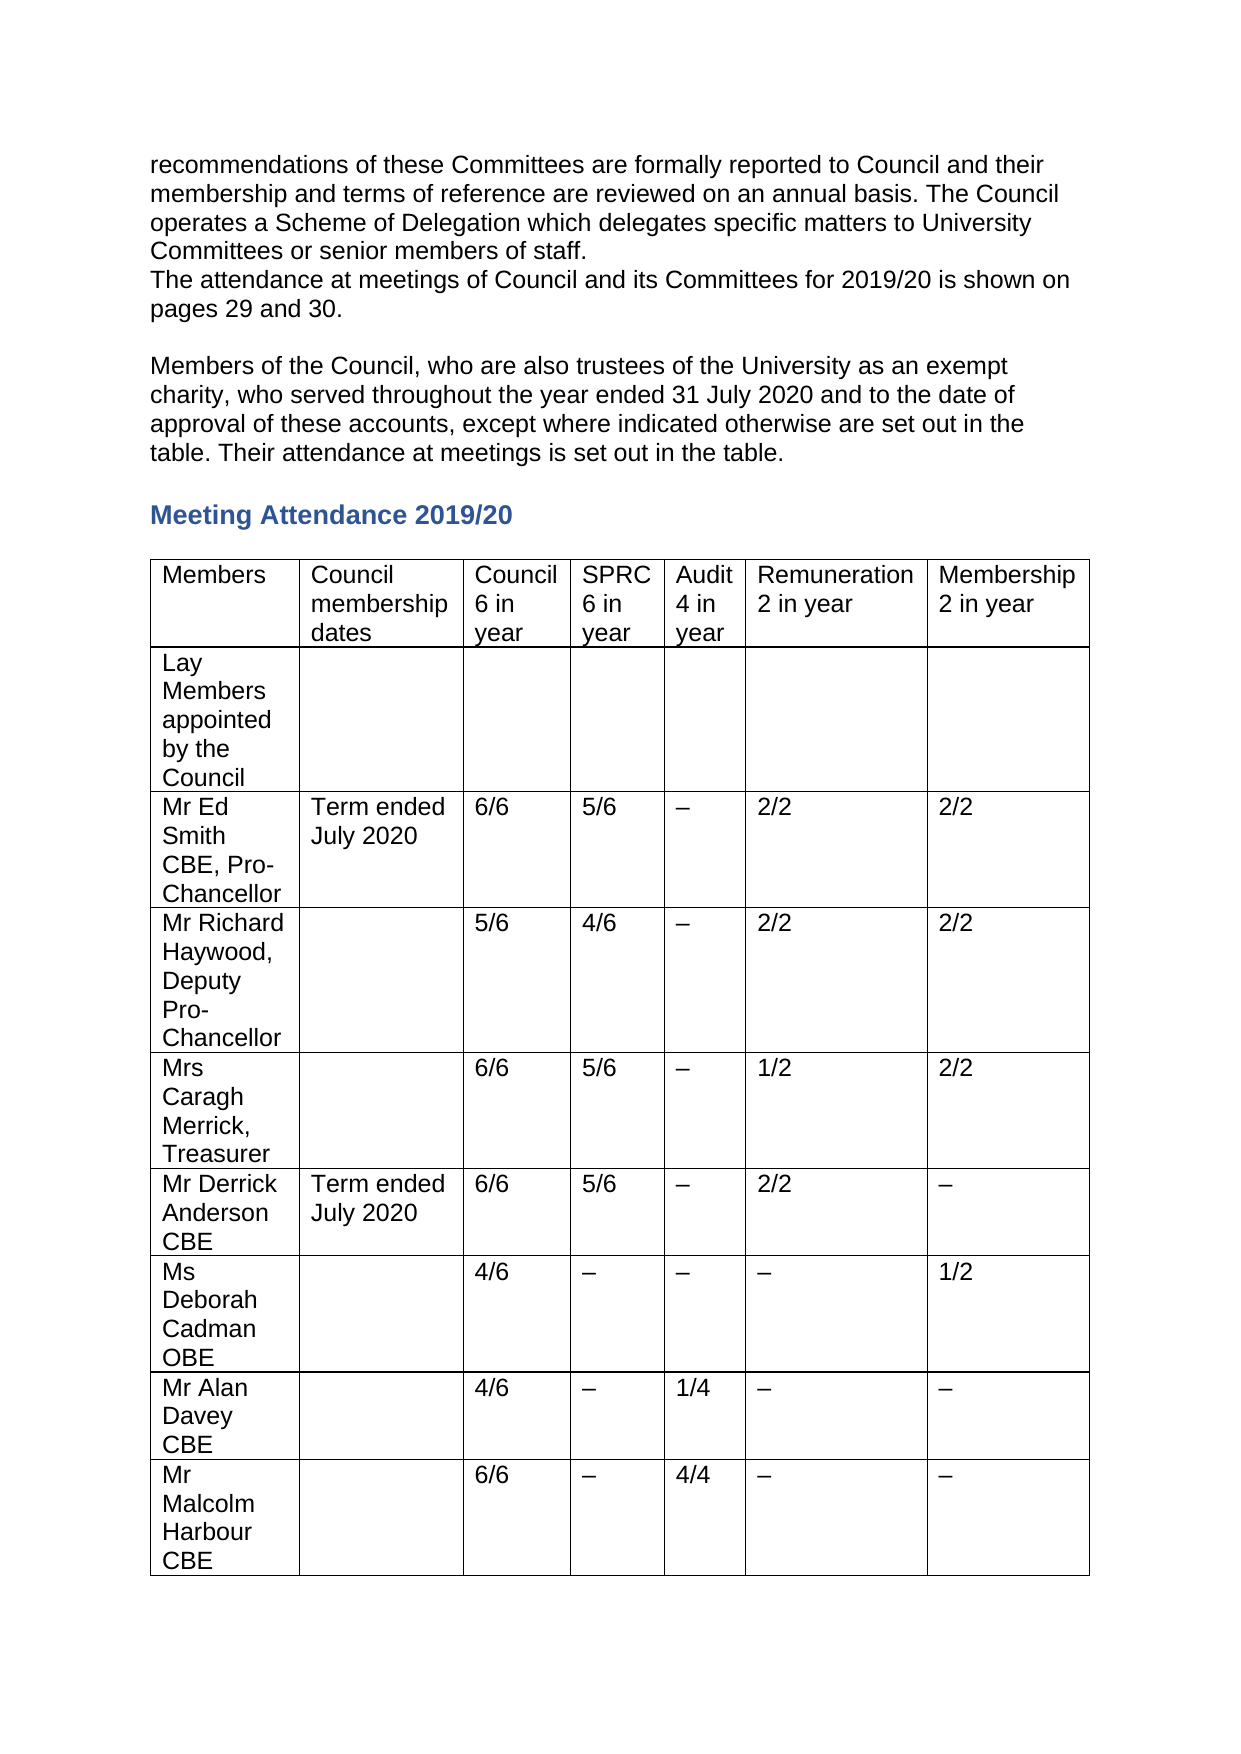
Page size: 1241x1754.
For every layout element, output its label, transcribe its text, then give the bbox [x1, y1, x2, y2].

table_header Council membership dates [300, 560, 463, 646]
table_cell 6/6 [464, 792, 570, 907]
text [150, 150, 1090, 265]
table_cell 4/6 [571, 908, 664, 1052]
table_cell Lay Members appointed by the Council [151, 648, 299, 791]
table_cell – [746, 1256, 927, 1371]
table_cell – [665, 1169, 745, 1255]
table_cell [571, 648, 664, 791]
table_cell 2/2 [746, 1169, 927, 1255]
table_cell 2/2 [928, 1053, 1089, 1168]
table_cell 2/2 [928, 908, 1089, 1052]
table_cell Mrs Caragh Merrick, Treasurer [151, 1053, 299, 1168]
table_cell 4/4 [665, 1460, 745, 1575]
table_cell – [665, 1256, 745, 1371]
subtitle Meeting Attendance 2019/20 [150, 499, 1090, 530]
table_cell [464, 648, 570, 791]
table_cell Term ended July 2020 [300, 792, 463, 907]
table_cell 5/6 [571, 1169, 664, 1255]
table_cell Term ended July 2020 [300, 1169, 463, 1255]
table_header Remuneration 2 in year [746, 560, 927, 646]
table_cell [300, 1460, 463, 1575]
table_cell 6/6 [464, 1169, 570, 1255]
table_cell 6/6 [464, 1053, 570, 1168]
table_cell Mr Alan Davey CBE [151, 1373, 299, 1459]
table_cell Mr Ed Smith CBE, Pro-Chancellor [151, 792, 299, 907]
table_cell 1/2 [746, 1053, 927, 1168]
table_cell – [571, 1460, 664, 1575]
table_cell [928, 648, 1089, 791]
text The attendance at meetings of Council and its Committees for 2019/20 is shown on pages 29 and 30. [150, 265, 1090, 322]
table_cell Mr Derrick Anderson CBE [151, 1169, 299, 1255]
table_cell 2/2 [928, 792, 1089, 907]
table_header Membership 2 in year [928, 560, 1089, 646]
table_cell – [665, 792, 745, 907]
table_cell – [571, 1256, 664, 1371]
table_cell [300, 1373, 463, 1459]
table_cell [300, 1256, 463, 1371]
table_header Members [151, 560, 299, 646]
table_cell – [665, 1053, 745, 1168]
table_cell 5/6 [464, 908, 570, 1052]
table_cell 1/2 [928, 1256, 1089, 1371]
table_cell [665, 648, 745, 791]
table_cell [300, 648, 463, 791]
table_cell 1/4 [665, 1373, 745, 1459]
table_cell 4/6 [464, 1256, 570, 1371]
table_cell [300, 908, 463, 1052]
table_cell 2/2 [746, 792, 927, 907]
table_cell – [665, 908, 745, 1052]
table_cell [300, 1053, 463, 1168]
table_cell Mr Richard Haywood, Deputy Pro-Chancellor [151, 908, 299, 1052]
table_cell – [928, 1373, 1089, 1459]
table_cell [746, 648, 927, 791]
table_cell Ms Deborah Cadman OBE [151, 1256, 299, 1371]
table_cell 6/6 [464, 1460, 570, 1575]
table_cell 5/6 [571, 1053, 664, 1168]
table_cell – [571, 1373, 664, 1459]
table_cell 5/6 [571, 792, 664, 907]
table_header Audit 4 in year [665, 560, 745, 646]
table_cell – [746, 1460, 927, 1575]
table_cell – [928, 1169, 1089, 1255]
table_header Council 6 in year [464, 560, 570, 646]
text Members of the Council, who are also trustees of the University as an exempt charity, who served throughout the year ended 31 July 2020 and to the date of approval of these accounts, except where indicated otherwise are set out in the table. Their attendance at meetings is set out in the table. [150, 351, 1090, 466]
table_cell 2/2 [746, 908, 927, 1052]
table_cell 4/6 [464, 1373, 570, 1459]
table_cell – [746, 1373, 927, 1459]
table_header SPRC 6 in year [571, 560, 664, 646]
table_cell Mr Malcolm Harbour CBE [151, 1460, 299, 1575]
table_cell – [928, 1460, 1089, 1575]
